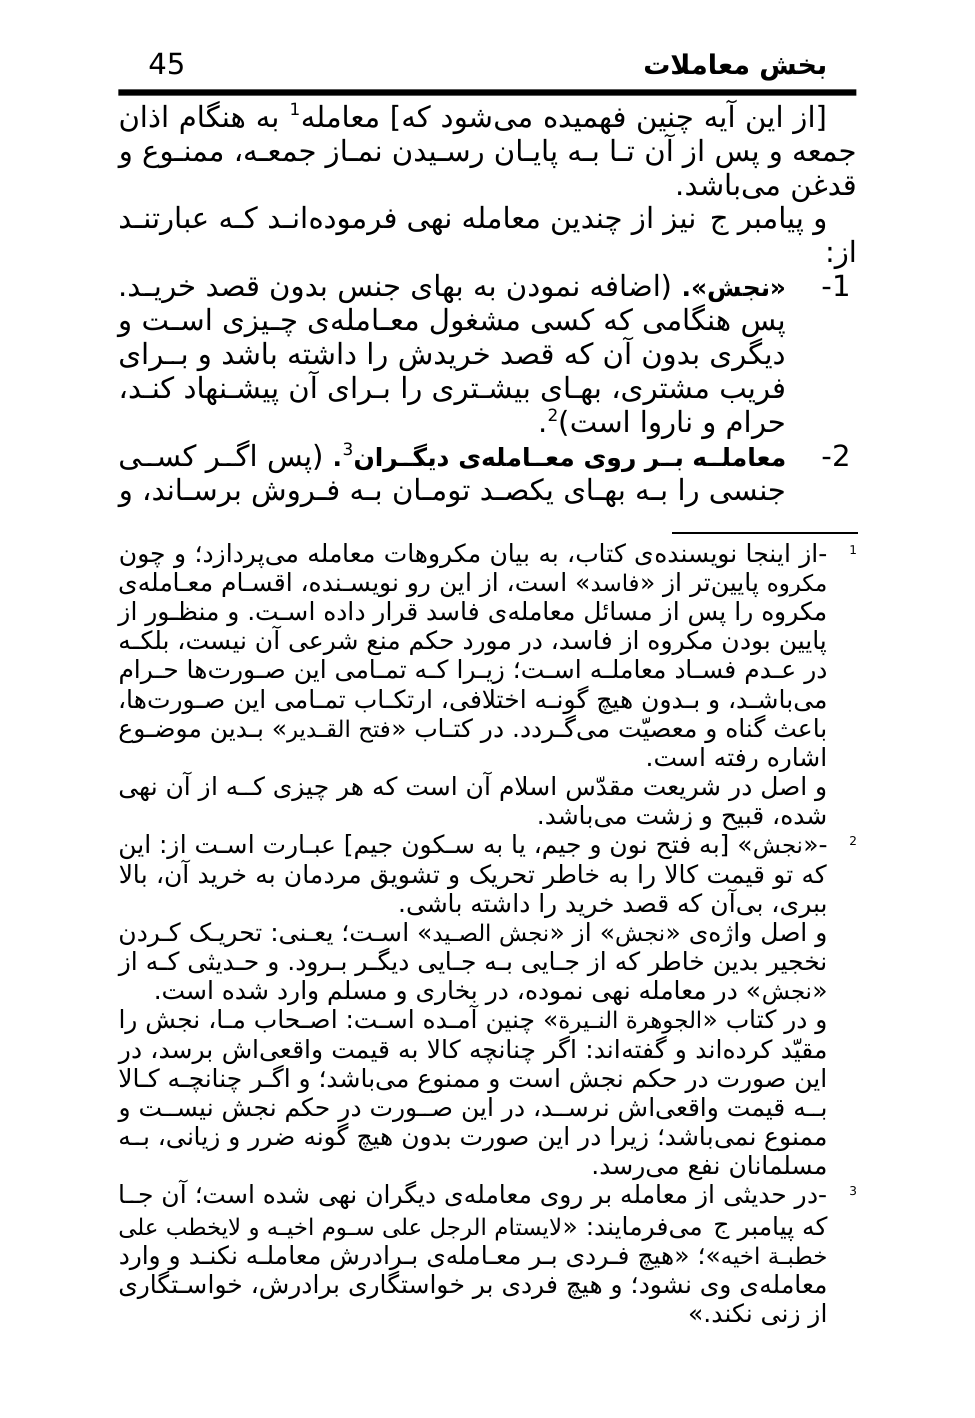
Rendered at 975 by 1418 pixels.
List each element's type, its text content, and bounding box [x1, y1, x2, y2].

list «نجش». (اضافه نمودن به بهای جنس بدون قصد خرید. پس هنگامی که کسی مشغول معامله‌ی چیزی است و دیگری بدون آن که قصد خریدش را داشته باشد و برای فریب مشتری، بهای بیشتری را برای آن پیشنهاد کند، حرام و ناروا است). [118, 270, 821, 439]
text و پیامبر ج نیز از چندین معامله نهی فرموده‌اند که عبارتند از: [118, 202, 857, 270]
text [از این آیه چنین فهمیده می‌شود که] معامله به هنگام اذان جمعه و پس از آن تا به پایان رسیدن نماز جمعه، ممنوع و قدغن می‌باشد. [118, 100, 857, 202]
list معامله بر روی معامله‌ی دیگران. (پس اگر کسی جنسی را به بهای یکصد تومان به فروش برساند، و دیگری به او بگوید: برو و معامله را فسخ کن و من آن را با یکصد و ده تومان از تو می‌خرم، نامشروع و ناروا است، زیرا رسول خدا ج فرموده‌اند: «بر روی معامله‌ای که انجام گرفته، معامله نکنید». بخاری و مسلم) [118, 439, 821, 507]
